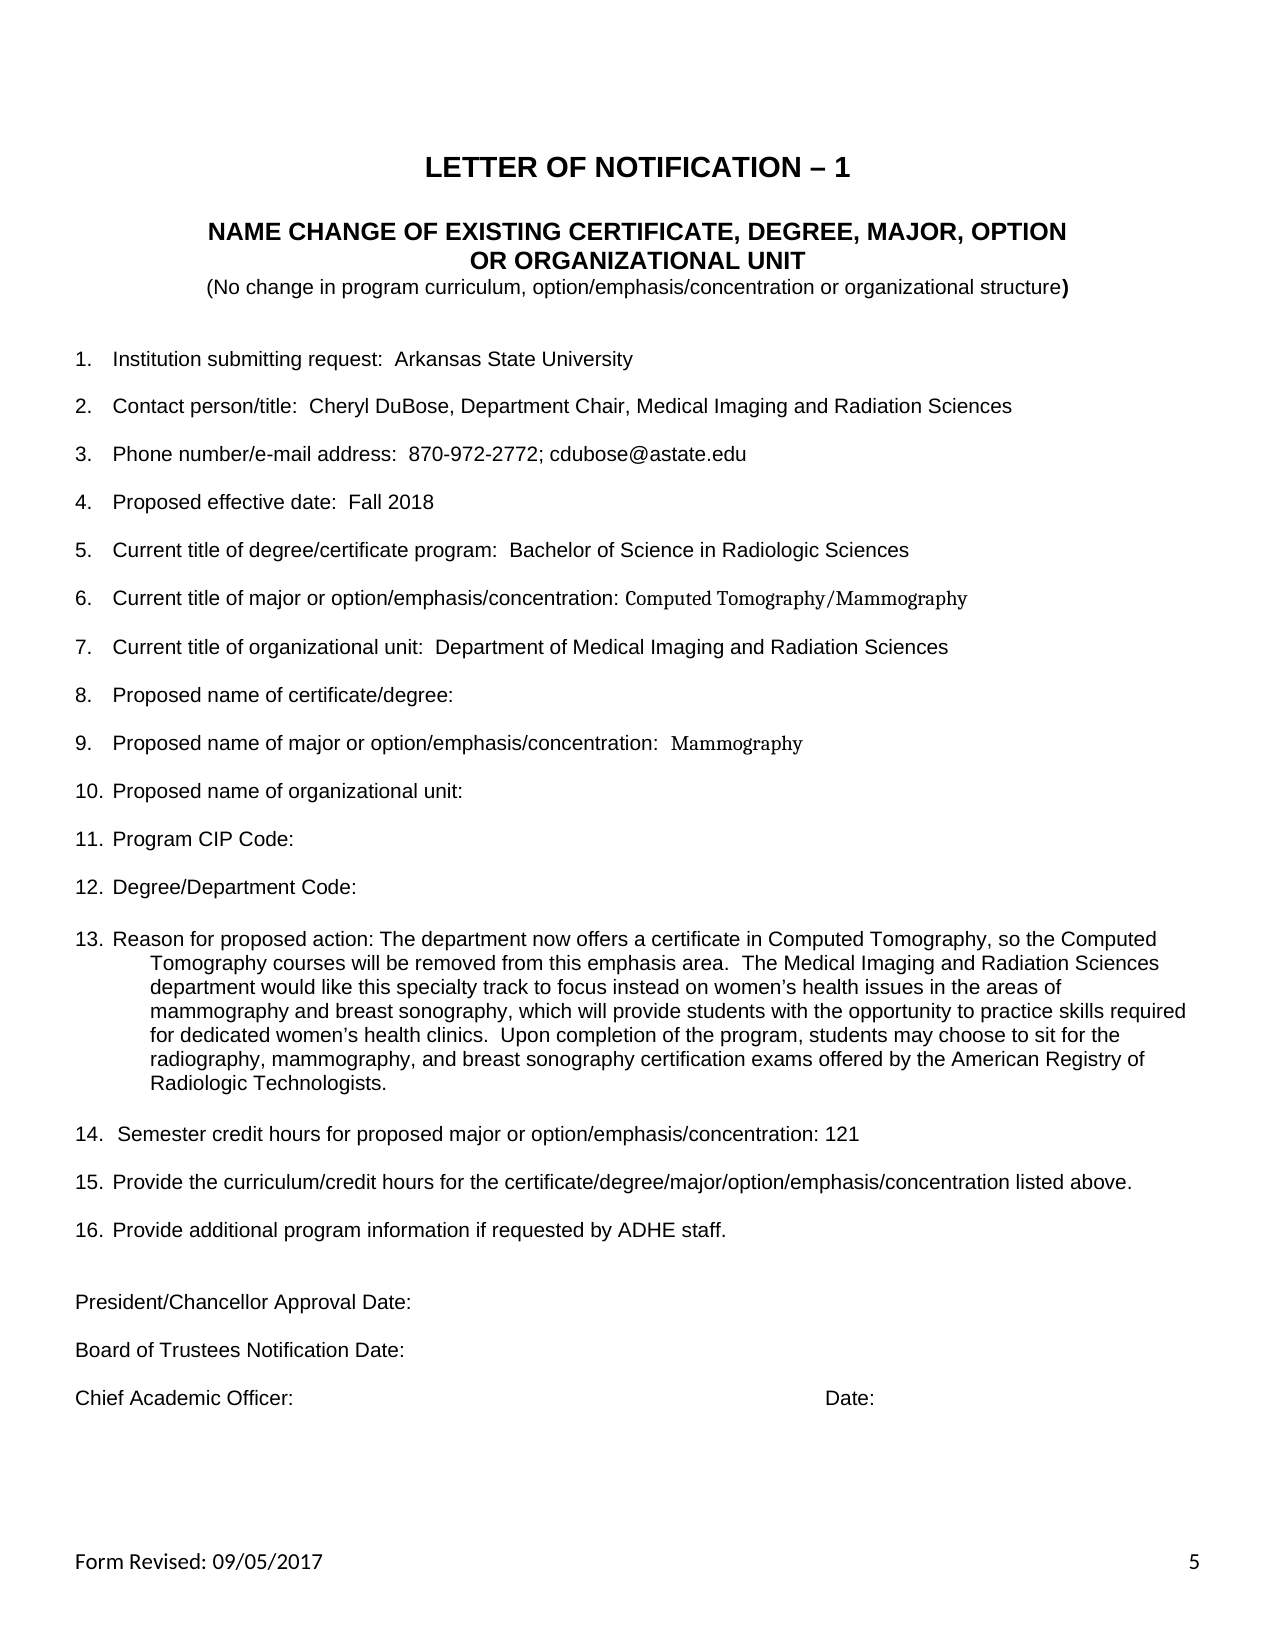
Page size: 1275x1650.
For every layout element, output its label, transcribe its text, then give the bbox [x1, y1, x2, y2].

list Program CIP Code: [75, 827, 1200, 851]
list Proposed name of certificate/degree: [75, 683, 1200, 707]
list Current title of organizational unit: Department of Medical Imaging and Radiation Sciences [75, 635, 1200, 659]
list Provide the curriculum/credit hours for the certificate/degree/major/option/emphasis/concentration listed above. [75, 1170, 1200, 1194]
text NAME CHANGE OF EXISTING CERTIFICATE, DEGREE, MAJOR, OPTION [75, 217, 1200, 246]
text Chief Academic Officer: Date: [75, 1385, 1200, 1409]
list Contact person/title: Cheryl DuBose, Department Chair, Medical Imaging and Radiation Sciences [75, 394, 1200, 418]
list Institution submitting request: Arkansas State University [75, 346, 1200, 370]
list Reason for proposed action: The department now offers a certificate in Computed Tomography, so the Computed Tomography courses will be removed from this emphasis area. The Medical Imaging and Radiation Sciences department would like this specialty track to focus instead on women’s health issues in the areas of mammography and breast sonography, which will provide students with the opportunity to practice skills required for dedicated women’s health clinics. Upon completion of the program, students may choose to sit for the radiography, mammography, and breast sonography certification exams offered by the American Registry of Radiologic Technologists. [75, 927, 1200, 1094]
list Proposed effective date: Fall 2018 [75, 490, 1200, 514]
list Degree/Department Code: [75, 875, 1200, 899]
text OR ORGANIZATIONAL UNIT [75, 246, 1200, 274]
list Current title of degree/certificate program: Bachelor of Science in Radiologic Sciences [75, 538, 1200, 562]
list Current title of major or option/emphasis/concentration: Computed Tomography/Mammography [75, 586, 1200, 611]
text Board of Trustees Notification Date: [75, 1337, 1200, 1361]
text LETTER OF NOTIFICATION – 1 [75, 150, 1200, 183]
list Semester credit hours for proposed major or option/emphasis/concentration: 121 [75, 1122, 1200, 1146]
text President/Chancellor Approval Date: [75, 1289, 1200, 1313]
list Phone number/e-mail address: 870-972-2772; cdubose@astate.edu [75, 442, 1200, 466]
list Proposed name of organizational unit: [75, 779, 1200, 803]
text (No change in program curriculum, option/emphasis/concentration or organizational structure) [75, 274, 1200, 298]
list Provide additional program information if requested by ADHE staff. [75, 1218, 1200, 1242]
list Proposed name of major or option/emphasis/concentration: Mammography [75, 731, 1200, 755]
